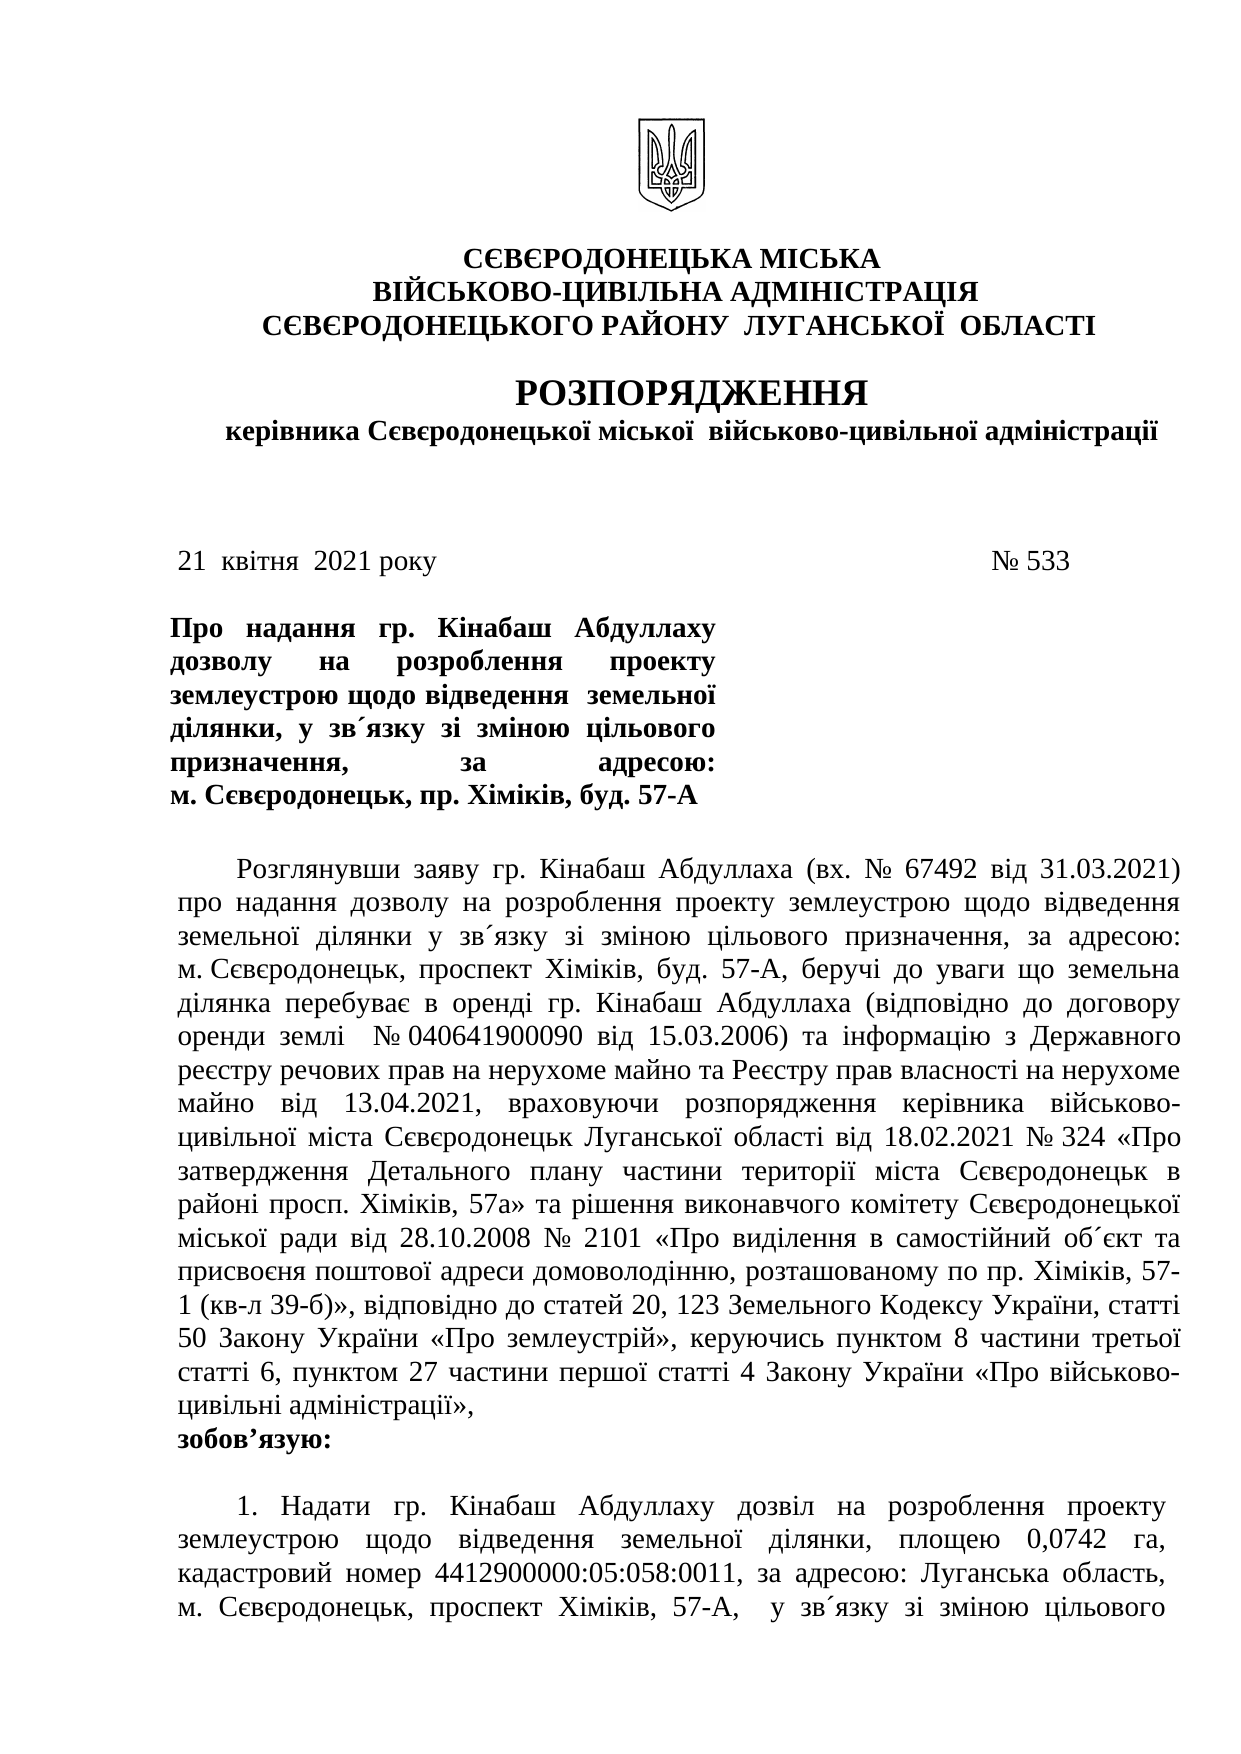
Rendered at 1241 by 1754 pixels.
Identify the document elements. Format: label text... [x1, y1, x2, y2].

text 21 квітня 2021 року № 533 [177, 543, 1167, 576]
table_header Про надання гр. Кінабаш Абдуллаху дозволу на розроблення проекту землеустрою щодо відведення земельної ділянки, у звˊязку зі зміною цільового призначення, за адресою: м. Сєвєродонецьк, пр. Хіміків, буд. 57-А [159, 610, 908, 851]
text СЄВЄРОДОНЕЦЬКА МІСЬКА [177, 241, 1167, 274]
title РОЗПОРЯДЖЕННЯ [177, 370, 1206, 413]
text зобов’язую: [177, 1421, 1240, 1454]
text СЄВЄРОДОНЕЦЬКОГО РАЙОНУ ЛУГАНСЬКОЇ ОБЛАСТІ [177, 308, 1167, 341]
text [177, 1488, 1167, 1622]
title керівника Сєвєродонецької міської військово-цивільної адміністрації [177, 413, 1206, 447]
text Розглянувши заяву гр. Кінабаш Абдуллаха (вх. № 67492 від 31.03.2021) про надання дозволу на розроблення проекту землеустрою щодо відведення земельної ділянки у звˊязку зі зміною цільового призначення, за адресою: м. Сєвєродонецьк, проспект Хіміків, буд. 57-А, беручі до уваги що земельна ділянка перебуває в оренді гр. Кінабаш Абдуллаха (відповідно до договору оренди землі № 040641900090 від 15.03.2006) та інформацію з Державного реєстру речових прав на нерухоме майно та Реєстру прав власності на нерухоме майно від 13.04.2021, враховуючи розпорядження керівника військово-цивільної міста Сєвєродонецьк Луганської області від 18.02.2021 № 324 «Про затвердження Детального плану частини території міста Сєвєродонецьк в районі просп. Хіміків, 57а» та рішення виконавчого комітету Сєвєродонецької міської ради від 28.10.2008 № 2101 «Про виділення в самостійний обˊєкт та присвоєня поштової адреси домоволодінню, розташованому по пр. Хіміків, 57-1 (кв-л 39-б)», відповідно до статей 20, 123 Земельного Кодексу України, статті 50 Закону України «Про землеустрій», керуючись пунктом 8 частини третьої статті 6, пунктом 27 частини першої статті 4 Закону України «Про військово-цивільні адміністрації», [177, 851, 1181, 1421]
text ВІЙСЬКОВО-ЦИВІЛЬНА АДМІНІСТРАЦІЯ [177, 274, 1167, 308]
picture [638, 118, 706, 212]
